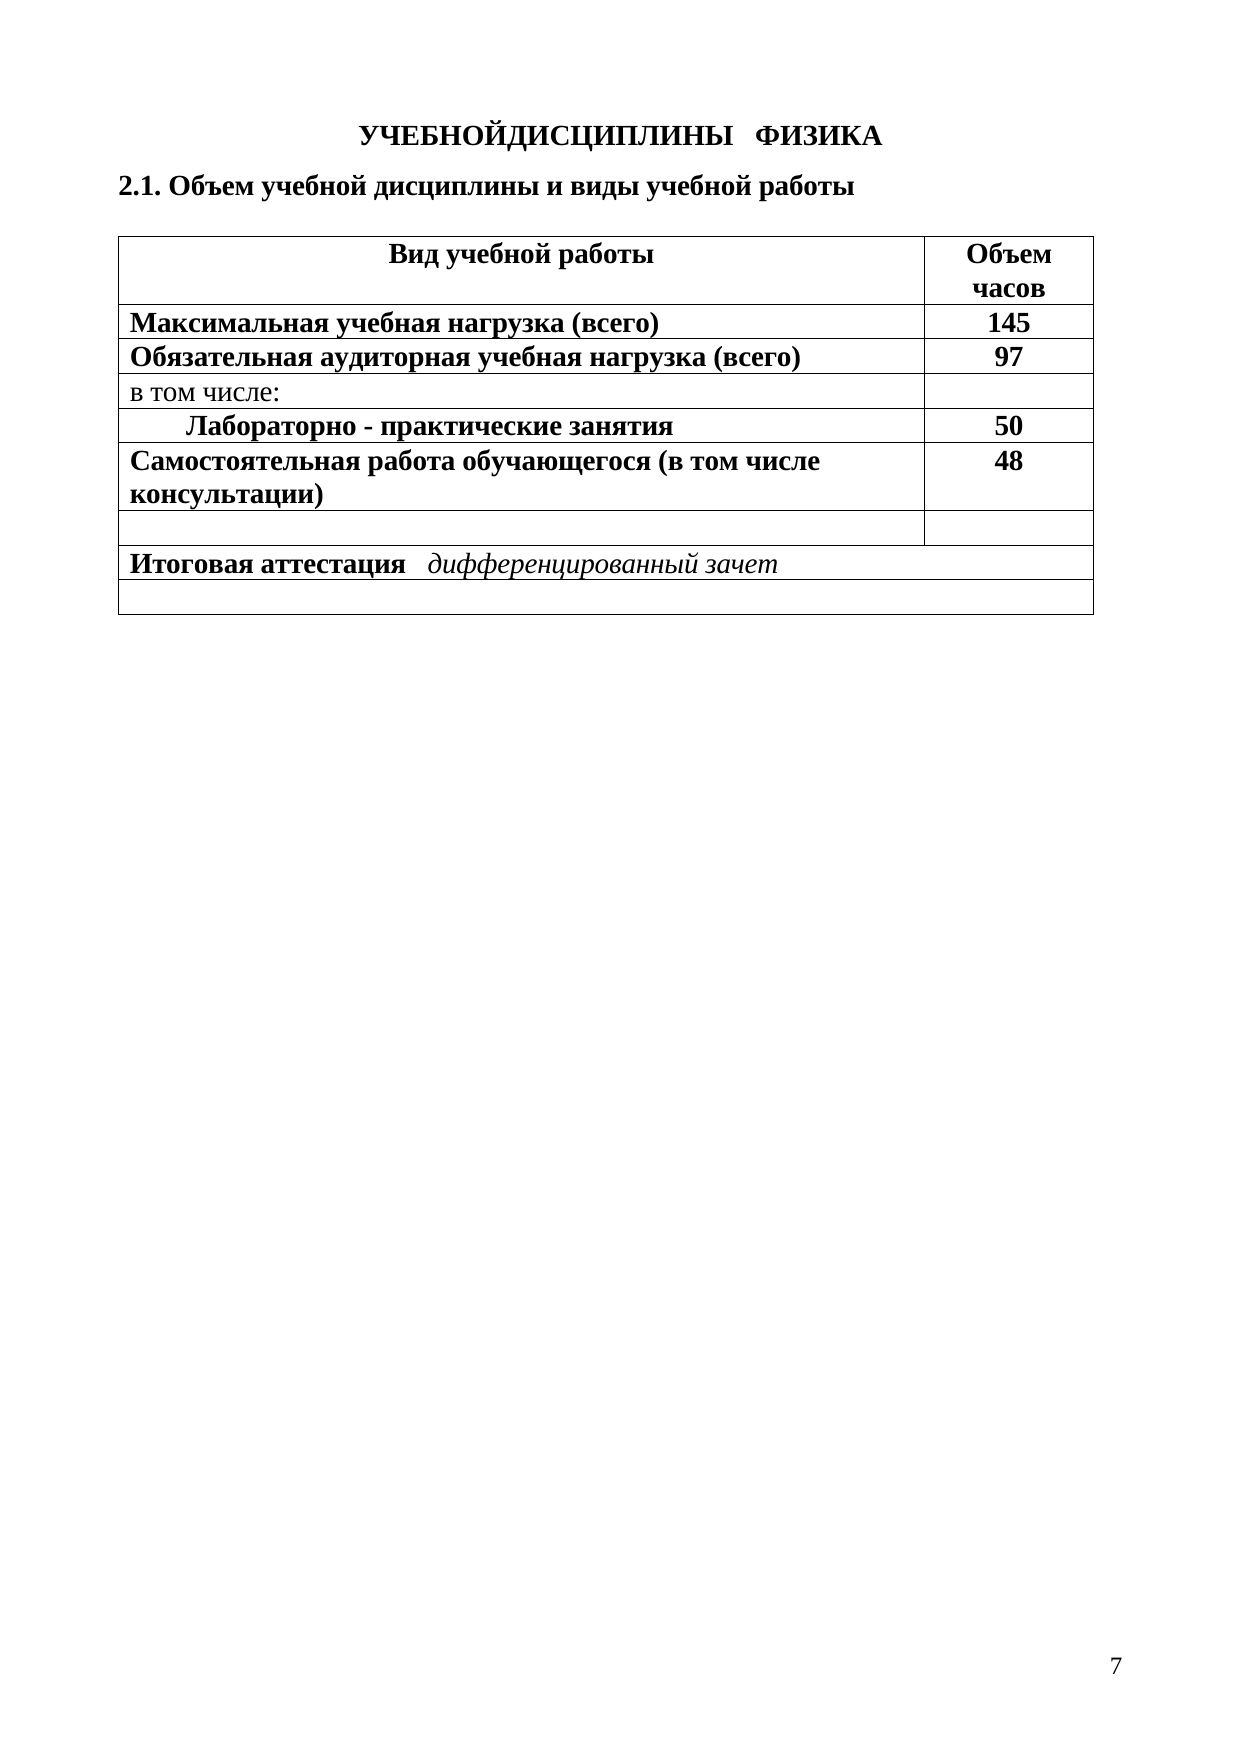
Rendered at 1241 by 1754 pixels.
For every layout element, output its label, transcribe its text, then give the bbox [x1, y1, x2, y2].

table_cell 145 [925, 305, 1093, 338]
table_cell в том числе: [119, 374, 924, 407]
table_cell [119, 580, 1093, 614]
table_cell [925, 511, 1093, 545]
table_cell 97 [925, 339, 1093, 373]
text 2.1. Объем учебной дисциплины и виды учебной работы [118, 168, 1122, 202]
table_cell Итоговая аттестация дифференцированный зачет [119, 546, 1093, 579]
table_cell Обязательная аудиторная учебная нагрузка (всего) [119, 339, 924, 373]
table_cell 50 [925, 409, 1093, 442]
table_header Вид учебной работы [119, 237, 924, 304]
table_cell [925, 374, 1093, 407]
table_cell [119, 511, 924, 545]
text УЧЕБНОЙДИСЦИПЛИНЫ ФИЗИКА [118, 118, 1122, 152]
table_cell Максимальная учебная нагрузка (всего) [119, 305, 924, 338]
table_cell Лабораторно - практические занятия [119, 409, 924, 442]
table_cell 48 [925, 443, 1093, 510]
table_header Объем часов [925, 237, 1093, 304]
table_cell Самостоятельная работа обучающегося (в том числе консультации) [119, 443, 924, 510]
